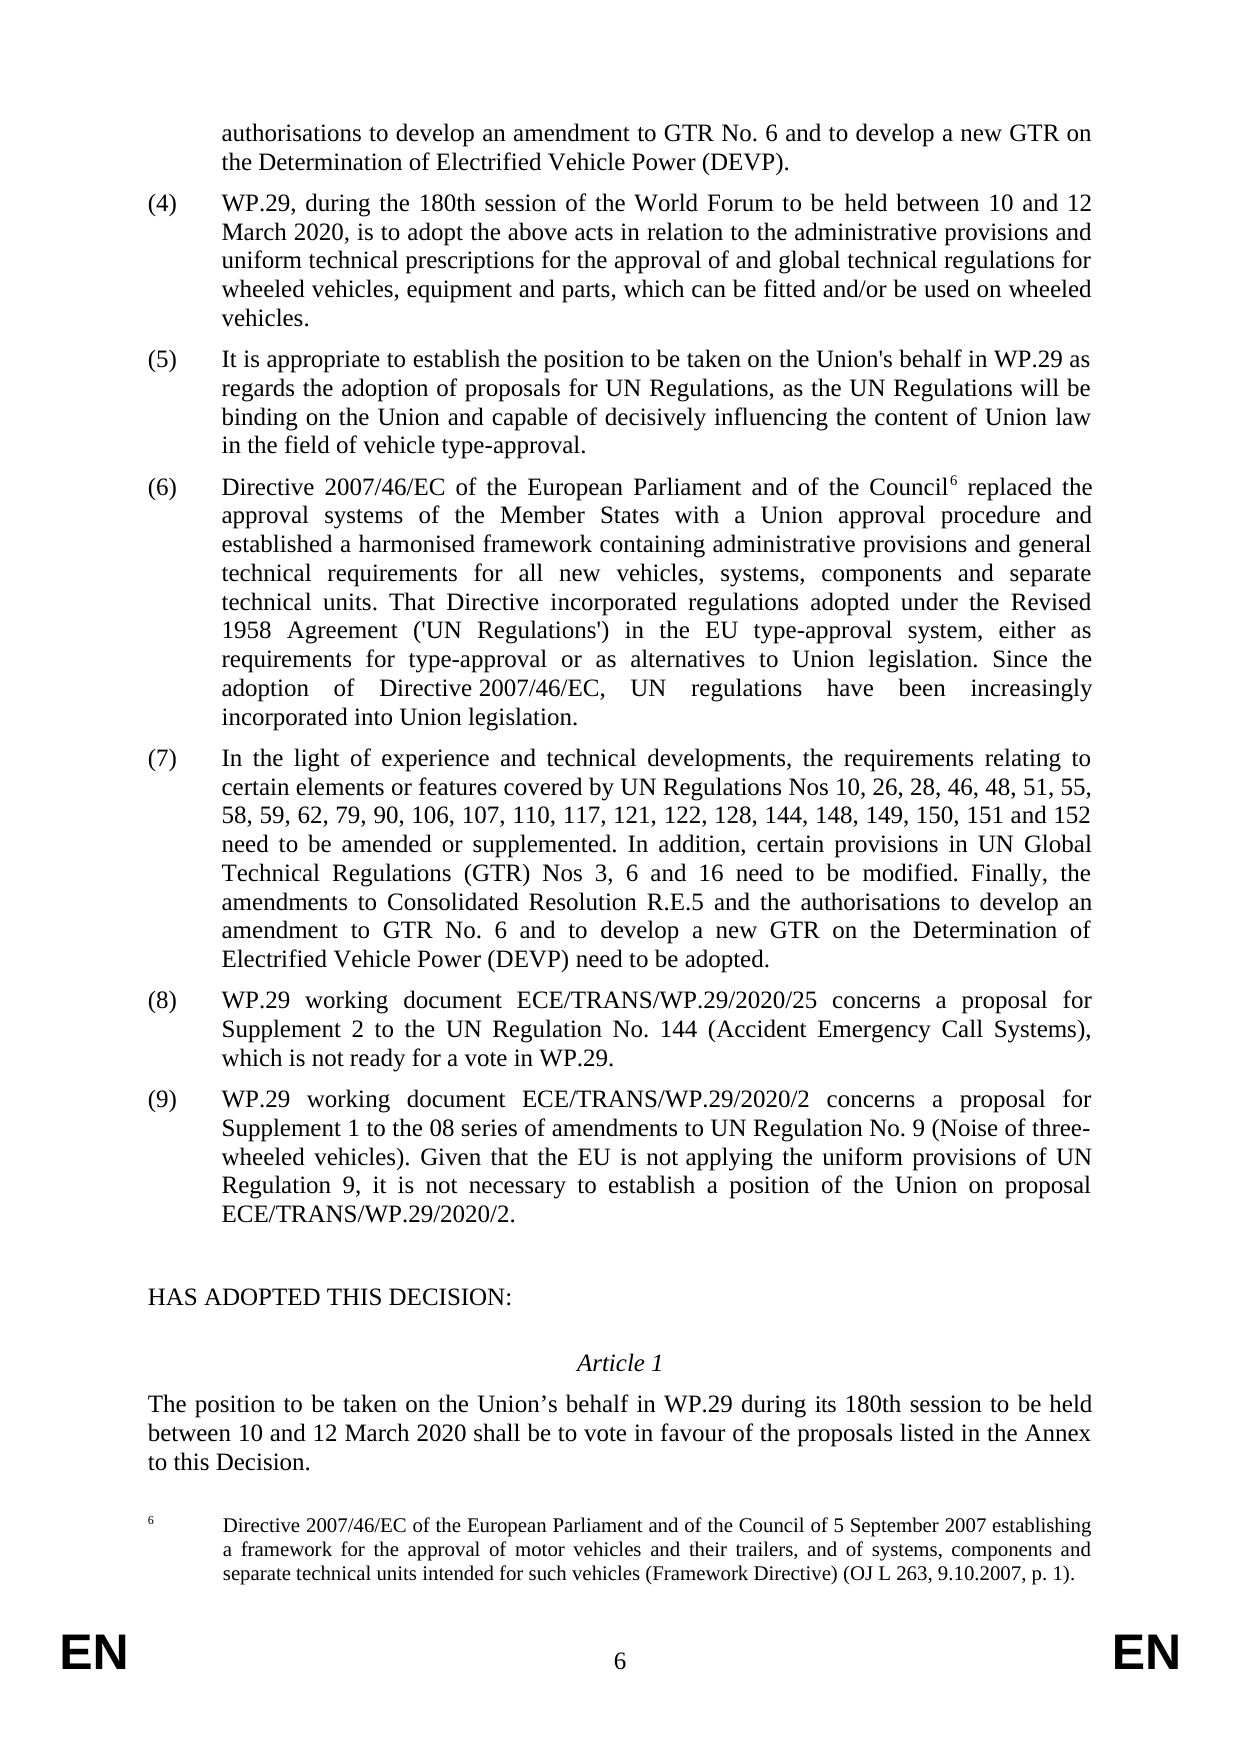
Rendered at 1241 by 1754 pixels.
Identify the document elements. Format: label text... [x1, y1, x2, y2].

text (8) WP.29 working document ECE/TRANS/WP.29/2020/25 concerns a proposal for Supplement 2 to the UN Regulation No. 144 (Accident Emergency Call Systems), which is not ready for a vote in WP.29. [148, 986, 1093, 1072]
text Article 1 [148, 1348, 1093, 1377]
text (9) WP.29 working document ECE/TRANS/WP.29/2020/2 concerns a proposal for Supplement 1 to the 08 series of amendments to UN Regulation No. 9 (Noise of three-wheeled vehicles). Given that the EU is not applying the uniform provisions of UN Regulation 9, it is not necessary to establish a position of the Union on proposal ECE/TRANS/WP.29/2020/2. [148, 1084, 1093, 1228]
text (7) In the light of experience and technical developments, the requirements relating to certain elements or features covered by UN Regulations Nos 10, 26, 28, 46, 48, 51, 55, 58, 59, 62, 79, 90, 106, 107, 110, 117, 121, 122, 128, 144, 148, 149, 150, 151 and 152 need to be amended or supplemented. In addition, certain provisions in UN Global Technical Regulations (GTR) Nos 3, 6 and 16 need to be modified. Finally, the amendments to Consolidated Resolution R.E.5 and the authorisations to develop an amendment to GTR No. 6 and to develop a new GTR on the Determination of Electrified Vehicle Power (DEVP) need to be adopted. [148, 743, 1093, 973]
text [148, 118, 1093, 176]
text (6) Directive 2007/46/EC of the European Parliament and of the Council replaced the approval systems of the Member States with a Union approval procedure and established a harmonised framework containing administrative provisions and general technical requirements for all new vehicles, systems, components and separate technical units. That Directive incorporated regulations adopted under the Revised 1958 Agreement ('UN Regulations') in the EU type-approval system, either as requirements for type-approval or as alternatives to Union legislation. Since the adoption of Directive 2007/46/EC, UN regulations have been increasingly incorporated into Union legislation. [148, 472, 1093, 731]
text (4) WP.29, during the 180th session of the World Forum to be held between 10 and 12 March 2020, is to adopt the above acts in relation to the administrative provisions and uniform technical prescriptions for the approval of and global technical regulations for wheeled vehicles, equipment and parts, which can be fitted and/or be used on wheeled vehicles. [148, 188, 1093, 332]
text HAS ADOPTED THIS DECISION: [148, 1282, 1093, 1311]
text (5) It is appropriate to establish the position to be taken on the Union's behalf in WP.29 as regards the adoption of proposals for UN Regulations, as the UN Regulations will be binding on the Union and capable of decisively influencing the content of Union law in the field of vehicle type-approval. [148, 344, 1093, 459]
text The position to be taken on the Union’s behalf in WP.29 during its 180th session to be held between 10 and 12 March 2020 shall be to vote in favour of the proposals listed in the Annex to this Decision. [148, 1389, 1093, 1476]
